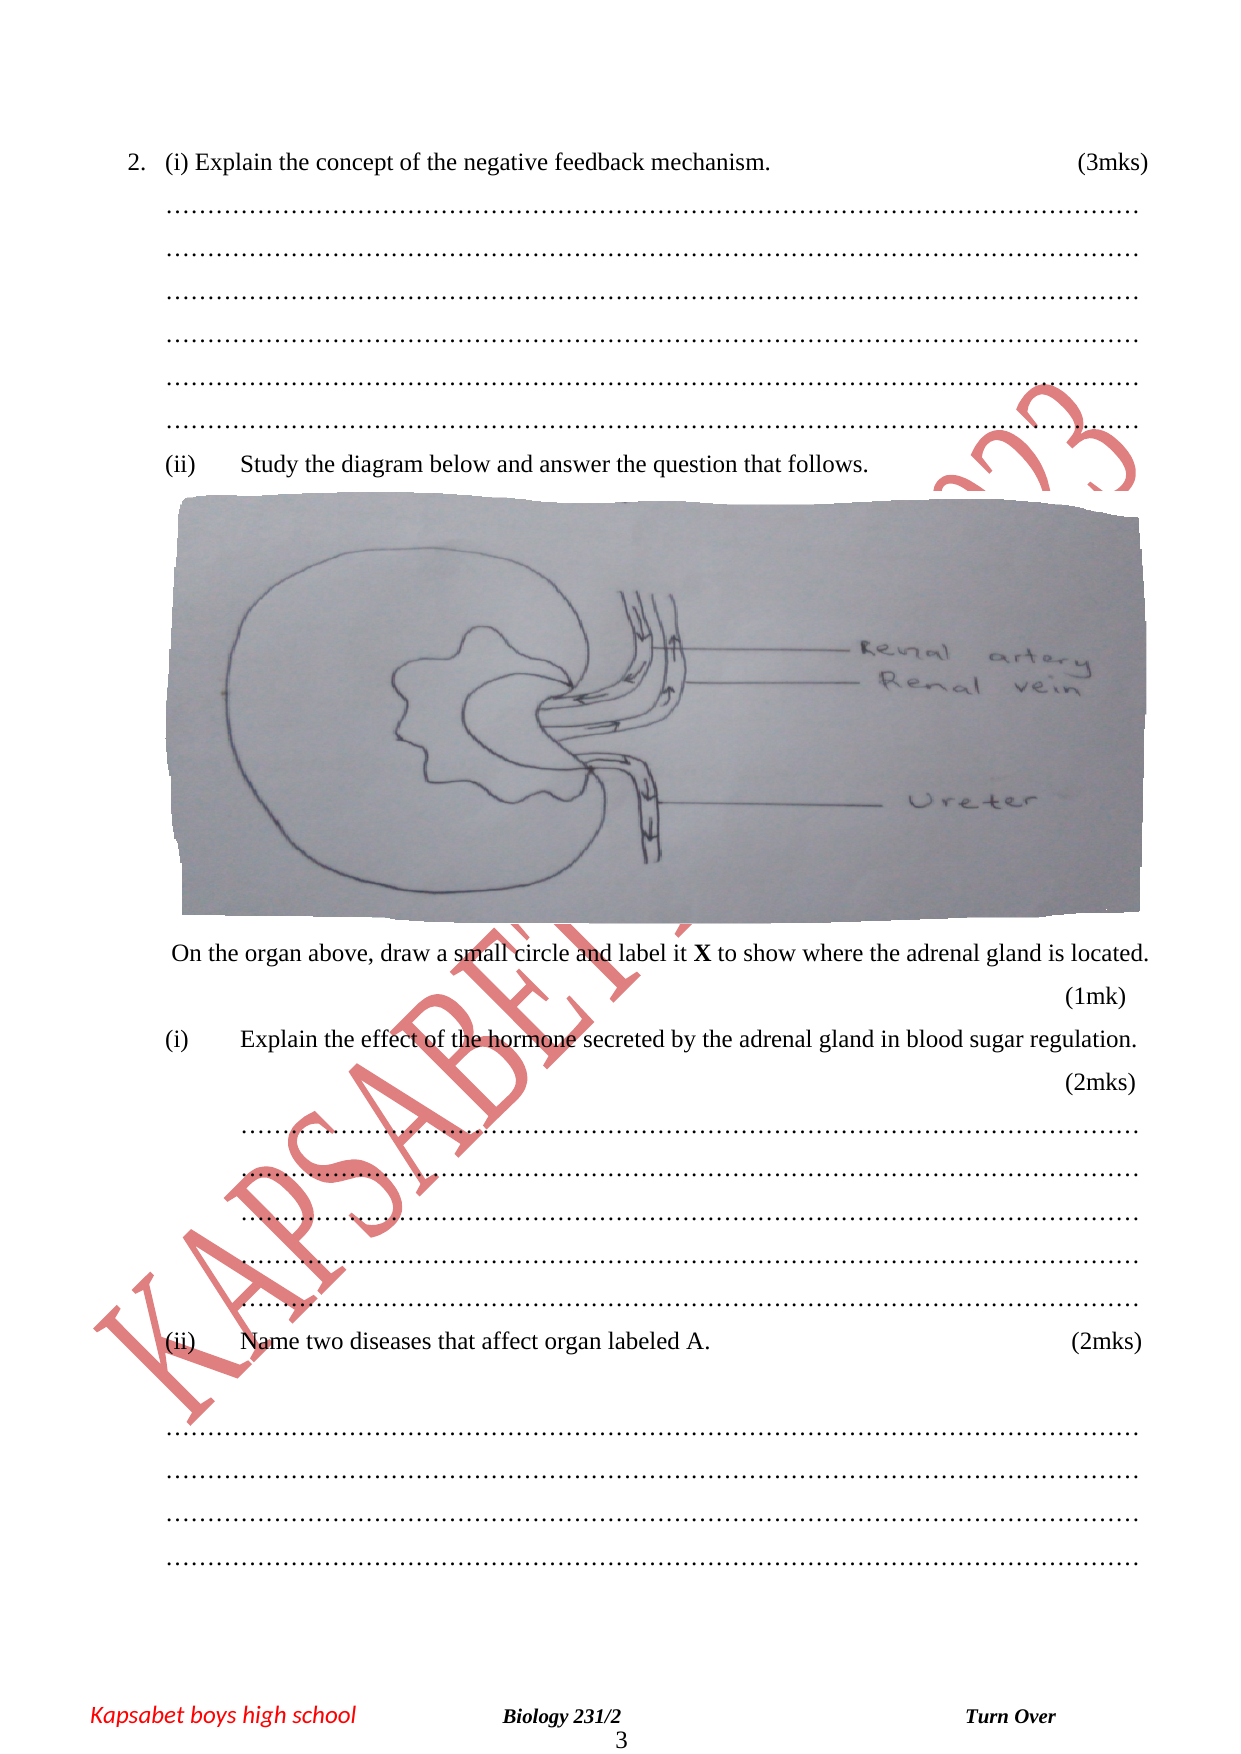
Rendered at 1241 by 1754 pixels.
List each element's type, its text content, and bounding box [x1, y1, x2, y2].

list Name two diseases that affect organ labeled A. (2mks) [165, 1326, 1150, 1355]
picture [165, 491, 1147, 924]
list ……………………………………………………………………………………………………………………………………………………………………………………………………………………………………………………………………………………………………………………………………………………………………………………………………………………………… [165, 1369, 1150, 1570]
list Explain the effect of the hormone secreted by the adrenal gland in blood sugar regulation. (2mks) [165, 1024, 1150, 1096]
list Study the diagram below and answer the question that follows. [165, 449, 1150, 477]
list ……………………………………………………………………………………………………………………………………………………………………………………………………………………………………………………………………………………………………………………………………………………………………………………………………………………………………………………………………………………………… [240, 1110, 1150, 1312]
text ……………………………………………………………………………………………………………………………………………………………………………………………………………………………………………………………………………………………………………………………………………………………………………………………………………………………………………………………………………………………………………………………………………………………………………………………………………………………………………… [165, 190, 1150, 434]
list (i) Explain the concept of the negative feedback mechanism. (3mks) [127, 147, 1150, 176]
text On the organ above, draw a small circle and label it X to show where the adrenal gland is located. (1mk) [90, 938, 1150, 1010]
